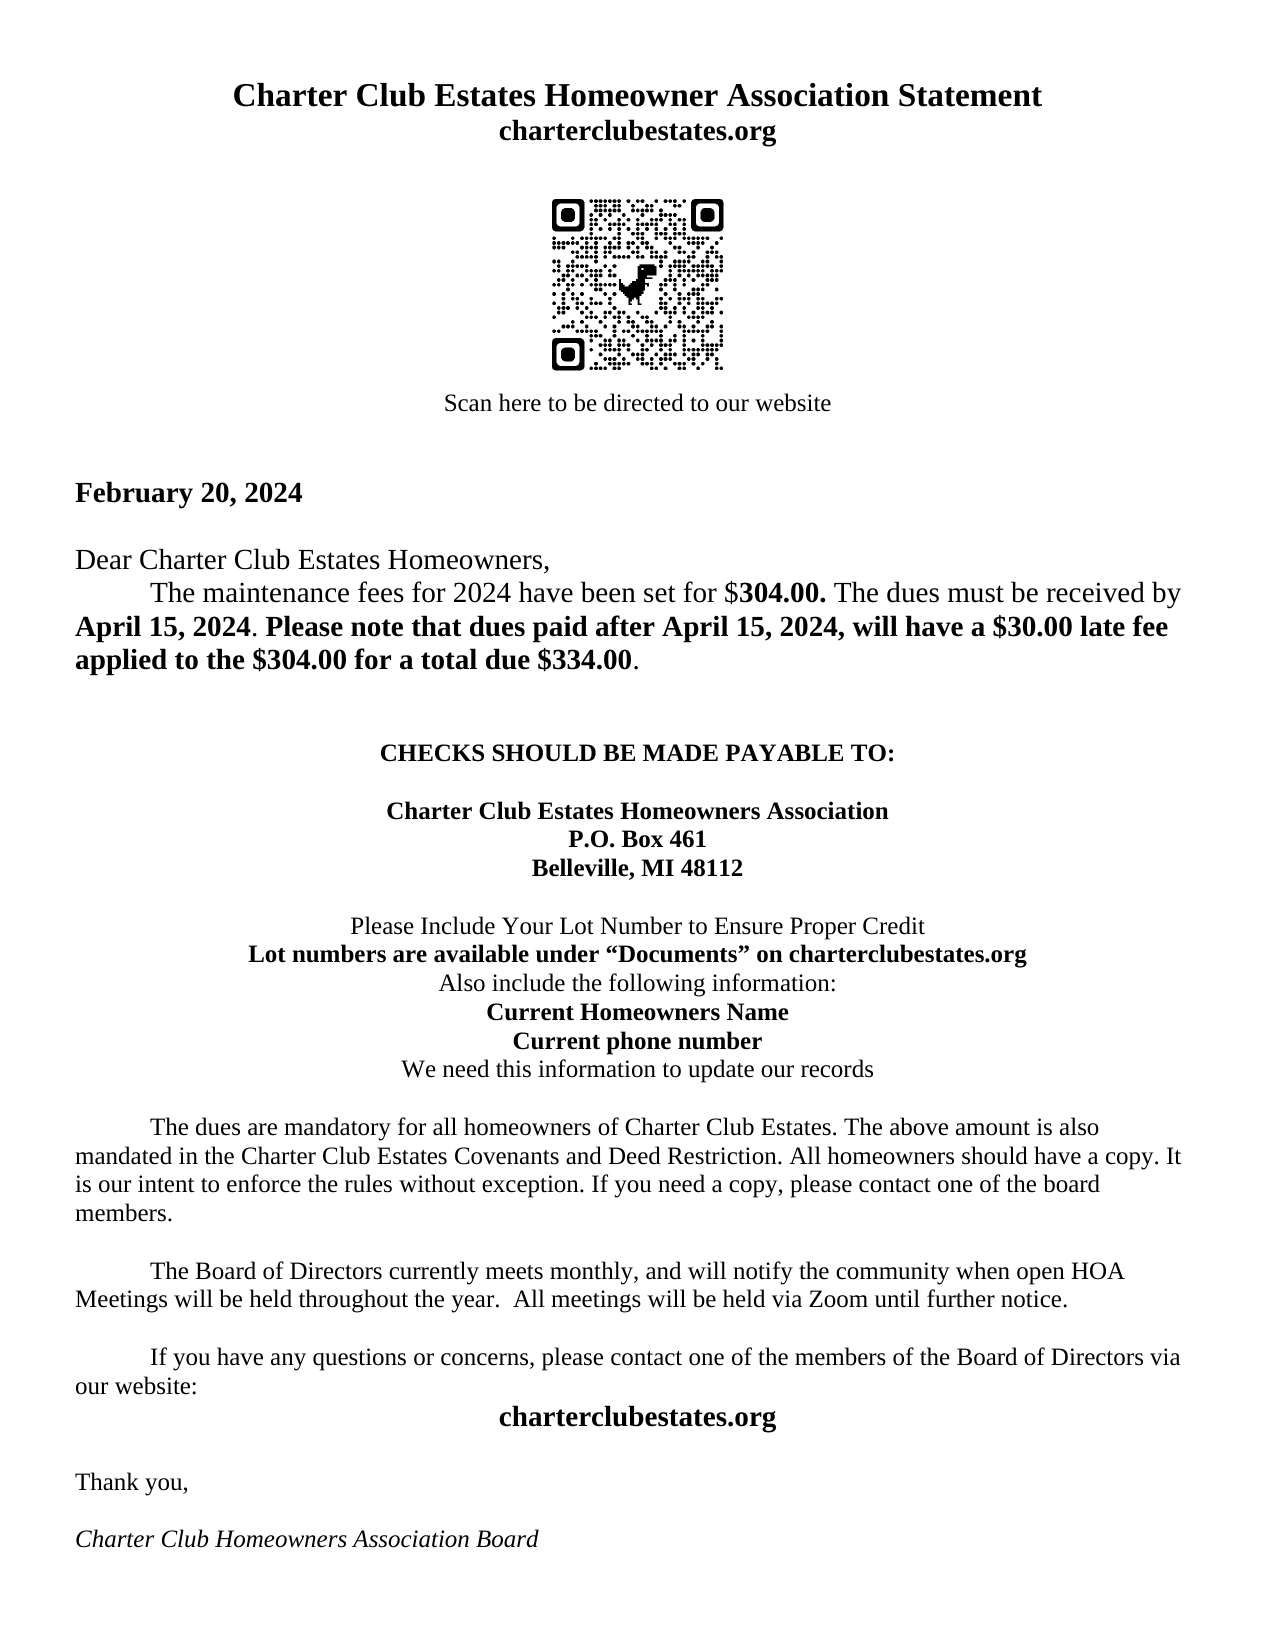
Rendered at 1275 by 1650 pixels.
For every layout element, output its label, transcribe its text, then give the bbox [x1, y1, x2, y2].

text P.O. Box 461 [75, 824, 1200, 853]
text The dues are mandatory for all homeowners of Charter Club Estates. The above amount is also mandated in the Charter Club Estates Covenants and Deed Restriction. All homeowners should have a copy. It is our intent to enforce the rules without exception. If you need a copy, please contact one of the board members. [75, 1112, 1200, 1227]
text Lot numbers are available under “Documents” on charterclubestates.org [75, 939, 1200, 968]
text Belleville, MI 48112 [75, 853, 1200, 882]
text The Board of Directors currently meets monthly, and will notify the community when open HOA Meetings will be held throughout the year. All meetings will be held via Zoom until further notice. [75, 1256, 1200, 1313]
text Scan here to be directed to our website [75, 388, 1200, 417]
picture [533, 180, 742, 389]
text Current Homeowners Name [75, 997, 1200, 1026]
text Also include the following information: [75, 968, 1200, 997]
text charterclubestates.org [75, 113, 1200, 147]
subtitle Charter Club Estates Homeowner Association Statement [75, 75, 1200, 113]
subtitle CHECKS SHOULD BE MADE PAYABLE TO: [75, 738, 1200, 767]
text Charter Club Homeowners Association Board [75, 1524, 1200, 1553]
text Charter Club Estates Homeowners Association [75, 796, 1200, 824]
text Current phone number [75, 1026, 1200, 1054]
text charterclubestates.org [75, 1399, 1200, 1433]
text We need this information to update our records [75, 1054, 1200, 1083]
text The maintenance fees for 2024 have been set for $304.00. The dues must be received by April 15, 2024. Please note that dues paid after April 15, 2024, will have a $30.00 late fee applied to the $304.00 for a total due $334.00. [75, 575, 1200, 676]
text Please Include Your Lot Number to Ensure Proper Credit [75, 911, 1200, 939]
text Dear Charter Club Estates Homeowners, [75, 542, 1200, 575]
text Thank you, [75, 1467, 1200, 1495]
subtitle February 20, 2024 [75, 475, 1200, 508]
text If you have any questions or concerns, please contact one of the members of the Board of Directors via our website: [75, 1342, 1200, 1399]
